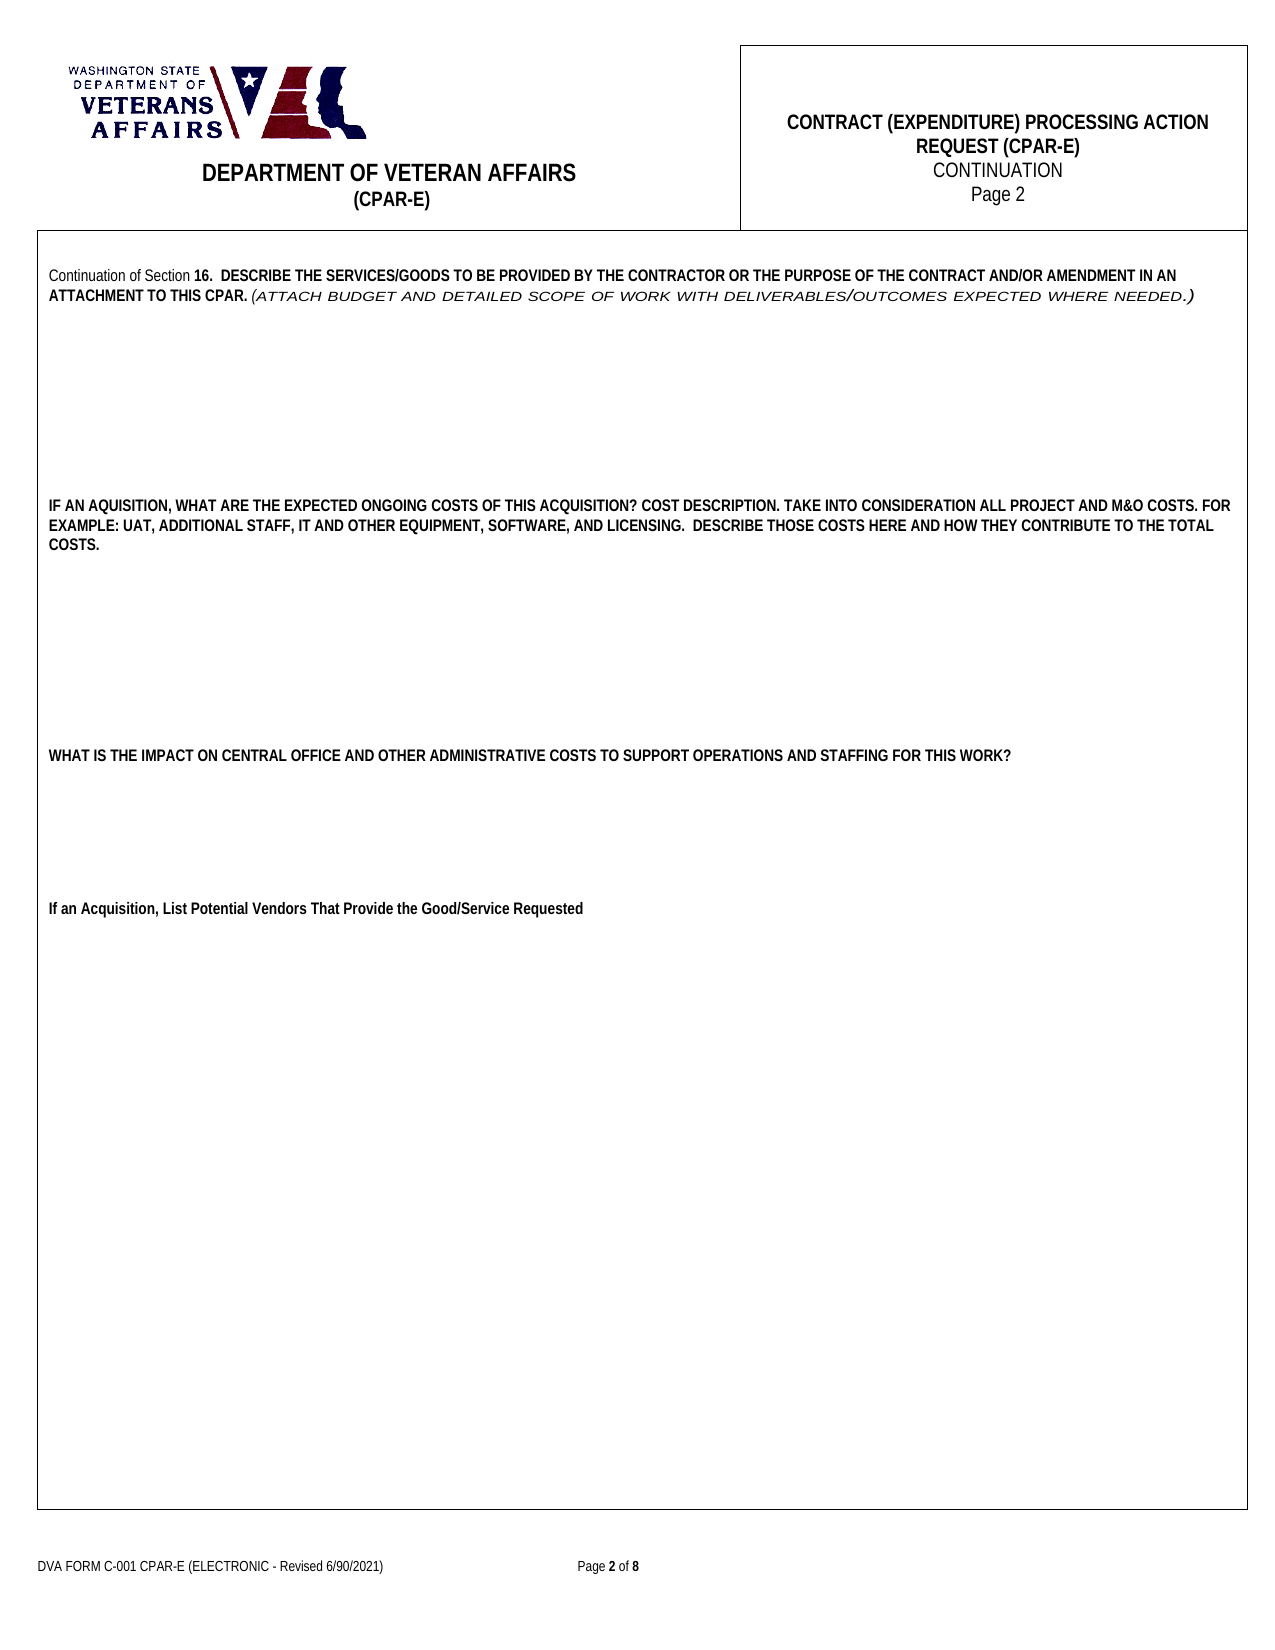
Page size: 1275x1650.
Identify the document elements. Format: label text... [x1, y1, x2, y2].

table_header DEPARTMENT OF VETERAN AFFAIRS (CPAR-E) [38, 45, 740, 230]
table_cell Continuation of Section 16. describe the serviceS/goods to be provided by the contractor or the purpose of the contract and/or amendment in an attachment to this CPAR. (attach budget and detailed scope of work with deliverables/outcomes expected where needed.) If an aquisition, What are the expected ongoing costs of this acquisition? Cost Description. Take into consideration all project and M&O costs. For example: UAT, additional staff, IT AND OTHER EQUIPMENT, software, and licensing. Describe those costs here and how they contribute to the total costs. what is the impact on central office and other administrative costs to support operations and staffing for this work? If an Acquisition, List Potential Vendors That Provide the Good/Service Requested [38, 231, 1247, 1509]
table_header CONTRACT (EXPENDITURE) PROCESSING ACTION REQUEST (CPAR-E) CONTINUATION Page 2 [741, 46, 1247, 230]
